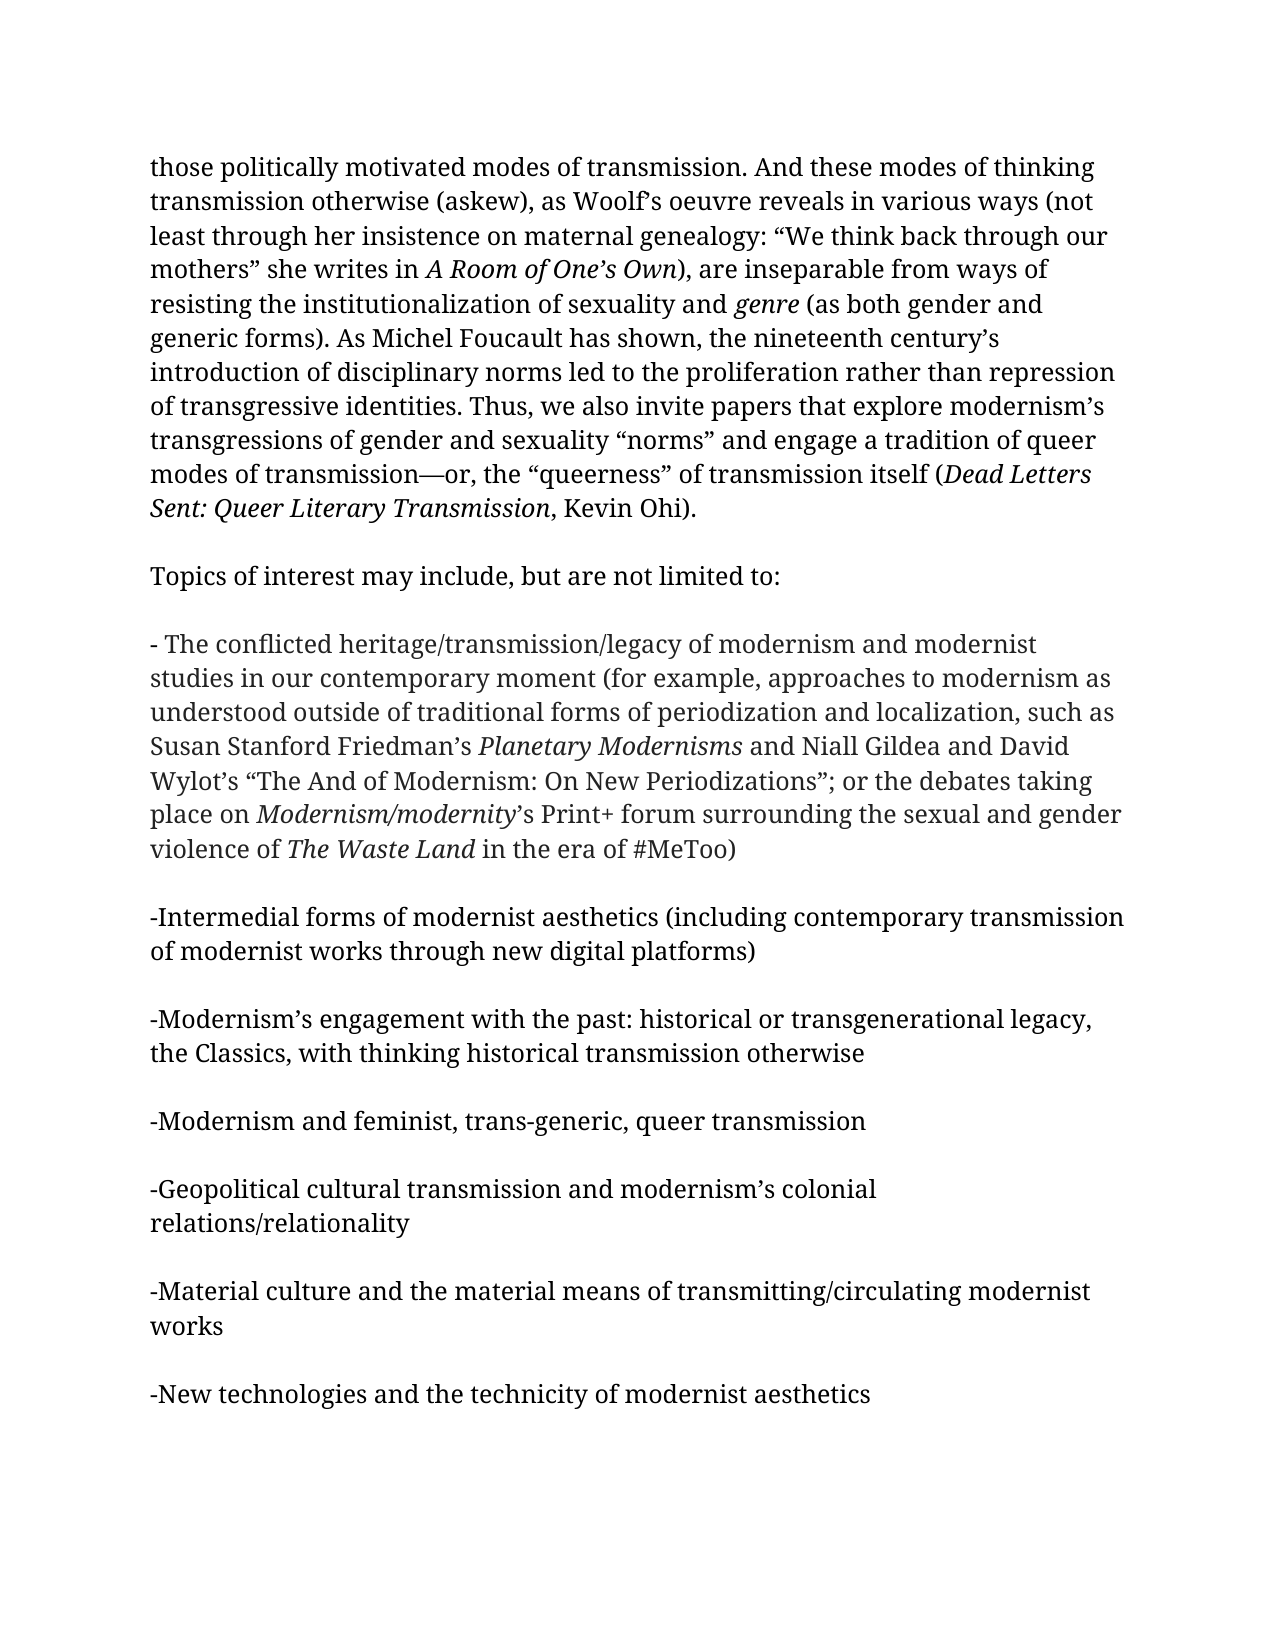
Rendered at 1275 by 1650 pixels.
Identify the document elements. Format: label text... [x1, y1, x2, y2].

text -Geopolitical cultural transmission and modernism’s colonial relations/relationality [150, 1172, 1125, 1240]
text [150, 150, 1125, 525]
text -Intermedial forms of modernist aesthetics (including contemporary transmission of modernist works through new digital platforms) [150, 899, 1125, 967]
text - The conflicted heritage/transmission/legacy of modernism and modernist studies in our contemporary moment (for example, approaches to modernism as understood outside of traditional forms of periodization and localization, such as Susan Stanford Friedman’s Planetary Modernisms and Niall Gildea and David Wylot’s “The And of Modernism: On New Periodizations”; or the debates taking place on Modernism/modernity’s Print+ forum surrounding the sexual and gender violence of The Waste Land in the era of #MeToo) [150, 627, 1125, 865]
text Topics of interest may include, but are not limited to: [150, 559, 1125, 593]
text -New technologies and the technicity of modernist aesthetics [150, 1376, 1125, 1410]
text -Modernism’s engagement with the past: historical or transgenerational legacy, the Classics, with thinking historical transmission otherwise [150, 1002, 1125, 1070]
text -Modernism and feminist, trans-generic, queer transmission [150, 1104, 1125, 1138]
text -Material culture and the material means of transmitting/circulating modernist works [150, 1274, 1125, 1342]
